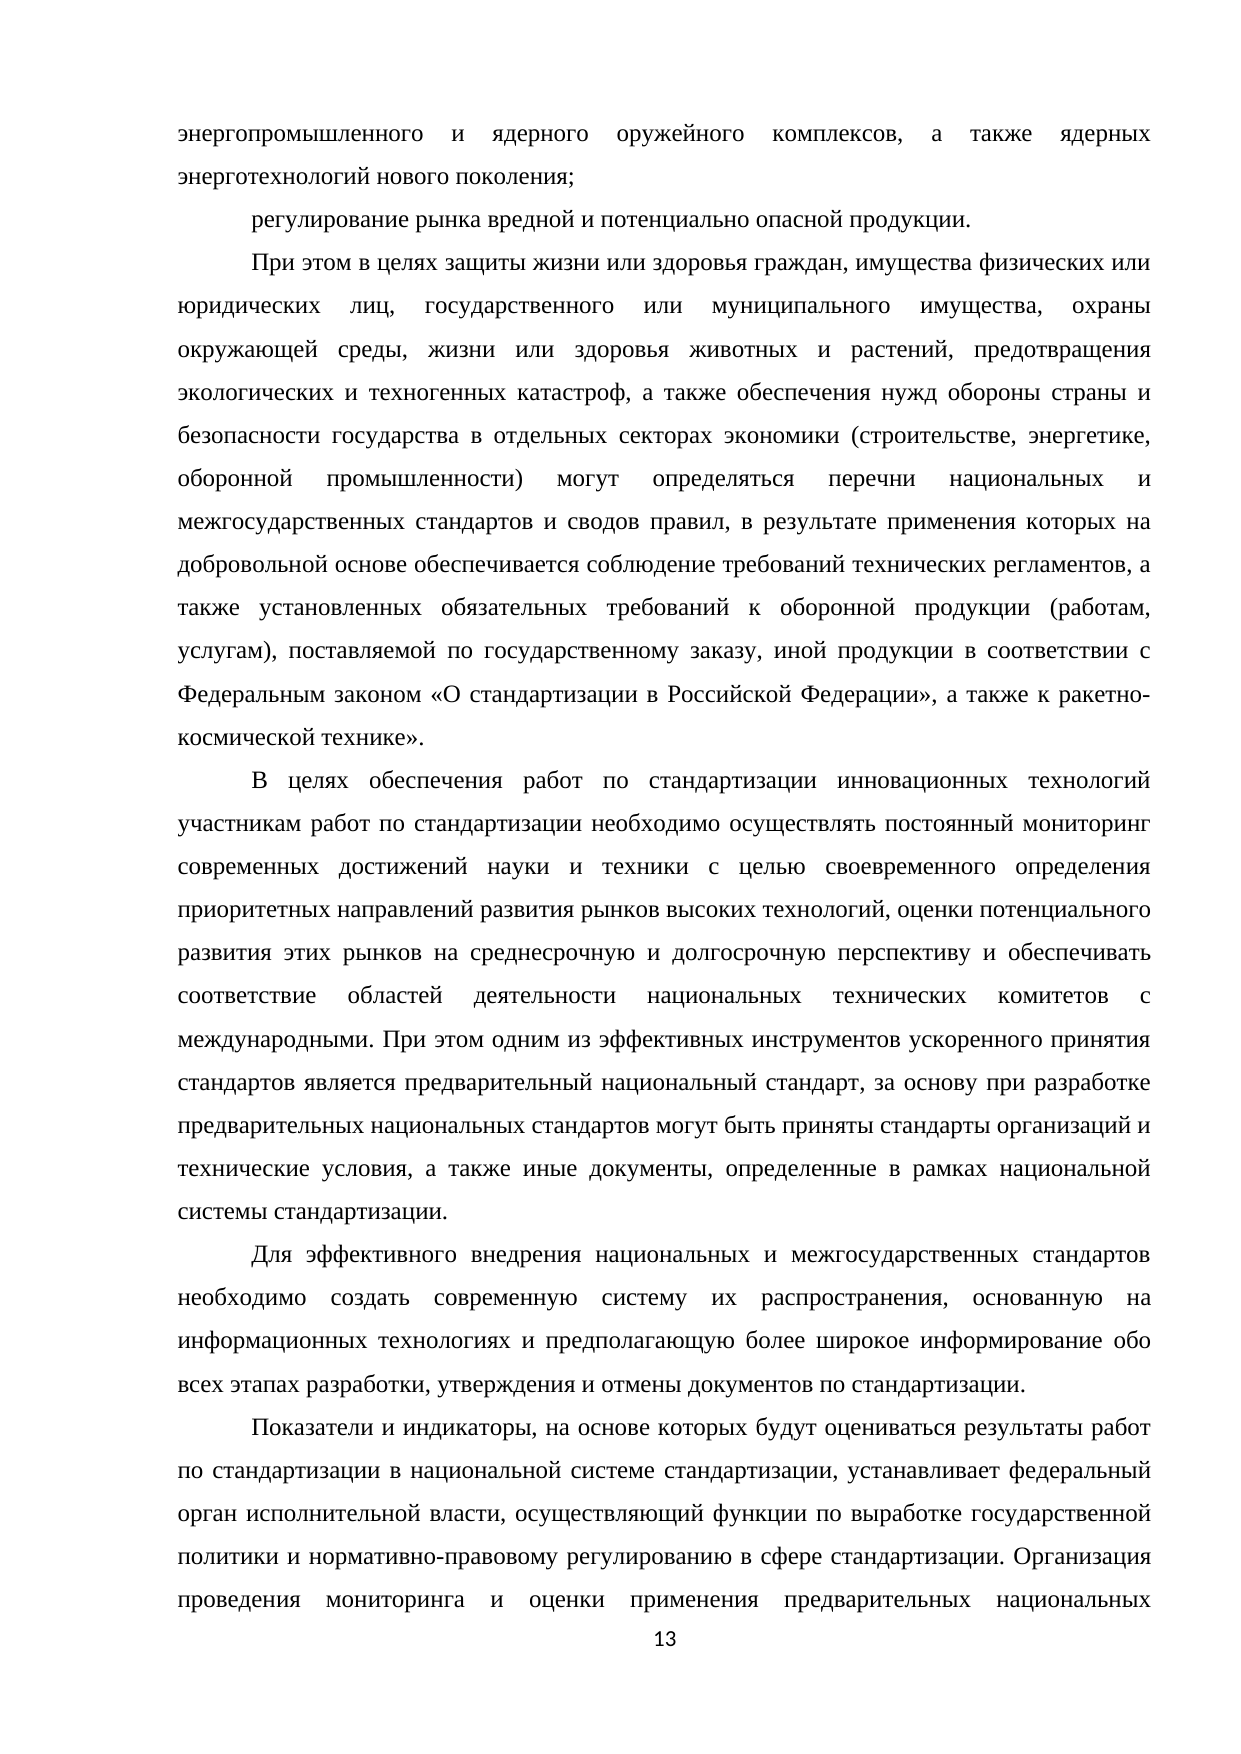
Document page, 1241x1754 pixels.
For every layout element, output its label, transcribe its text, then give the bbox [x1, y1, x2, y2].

text При этом в целях защиты жизни или здоровья граждан, имущества физических или юридических лиц, государственного или муниципального имущества, охраны окружающей среды, жизни или здоровья животных и растений, предотвращения экологических и техногенных катастроф, а также обеспечения нужд обороны страны и безопасности государства в отдельных секторах экономики (строительстве, энергетике, оборонной промышленности) могут определяться перечни национальных и межгосударственных стандартов и сводов правил, в результате применения которых на добровольной основе обеспечивается соблюдение требований технических регламентов, а также установленных обязательных требований к оборонной продукции (работам, услугам), поставляемой по государственному заказу, иной продукции в соответствии с Федеральным законом «О стандартизации в Российской Федерации», а также к ракетно-космической технике». [177, 247, 1152, 751]
text регулирование рынка вредной и потенциально опасной продукции. [177, 204, 1152, 233]
text Для эффективного внедрения национальных и межгосударственных стандартов необходимо создать современную систему их распространения, основанную на информационных технологиях и предполагающую более широкое информирование обо всех этапах разработки, утверждения и отмены документов по стандартизации. [177, 1239, 1152, 1397]
text В целях обеспечения работ по стандартизации инновационных технологий участникам работ по стандартизации необходимо осуществлять постоянный мониторинг современных достижений науки и техники с целью своевременного определения приоритетных направлений развития рынков высоких технологий, оценки потенциального развития этих рынков на среднесрочную и долгосрочную перспективу и обеспечивать соответствие областей деятельности национальных технических комитетов с международными. При этом одним из эффективных инструментов ускоренного принятия стандартов является предварительный национальный стандарт, за основу при разработке предварительных национальных стандартов могут быть приняты стандарты организаций и технические условия, а также иные документы, определенные в рамках национальной системы стандартизации. [177, 765, 1152, 1225]
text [177, 1412, 1152, 1613]
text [177, 118, 1152, 190]
